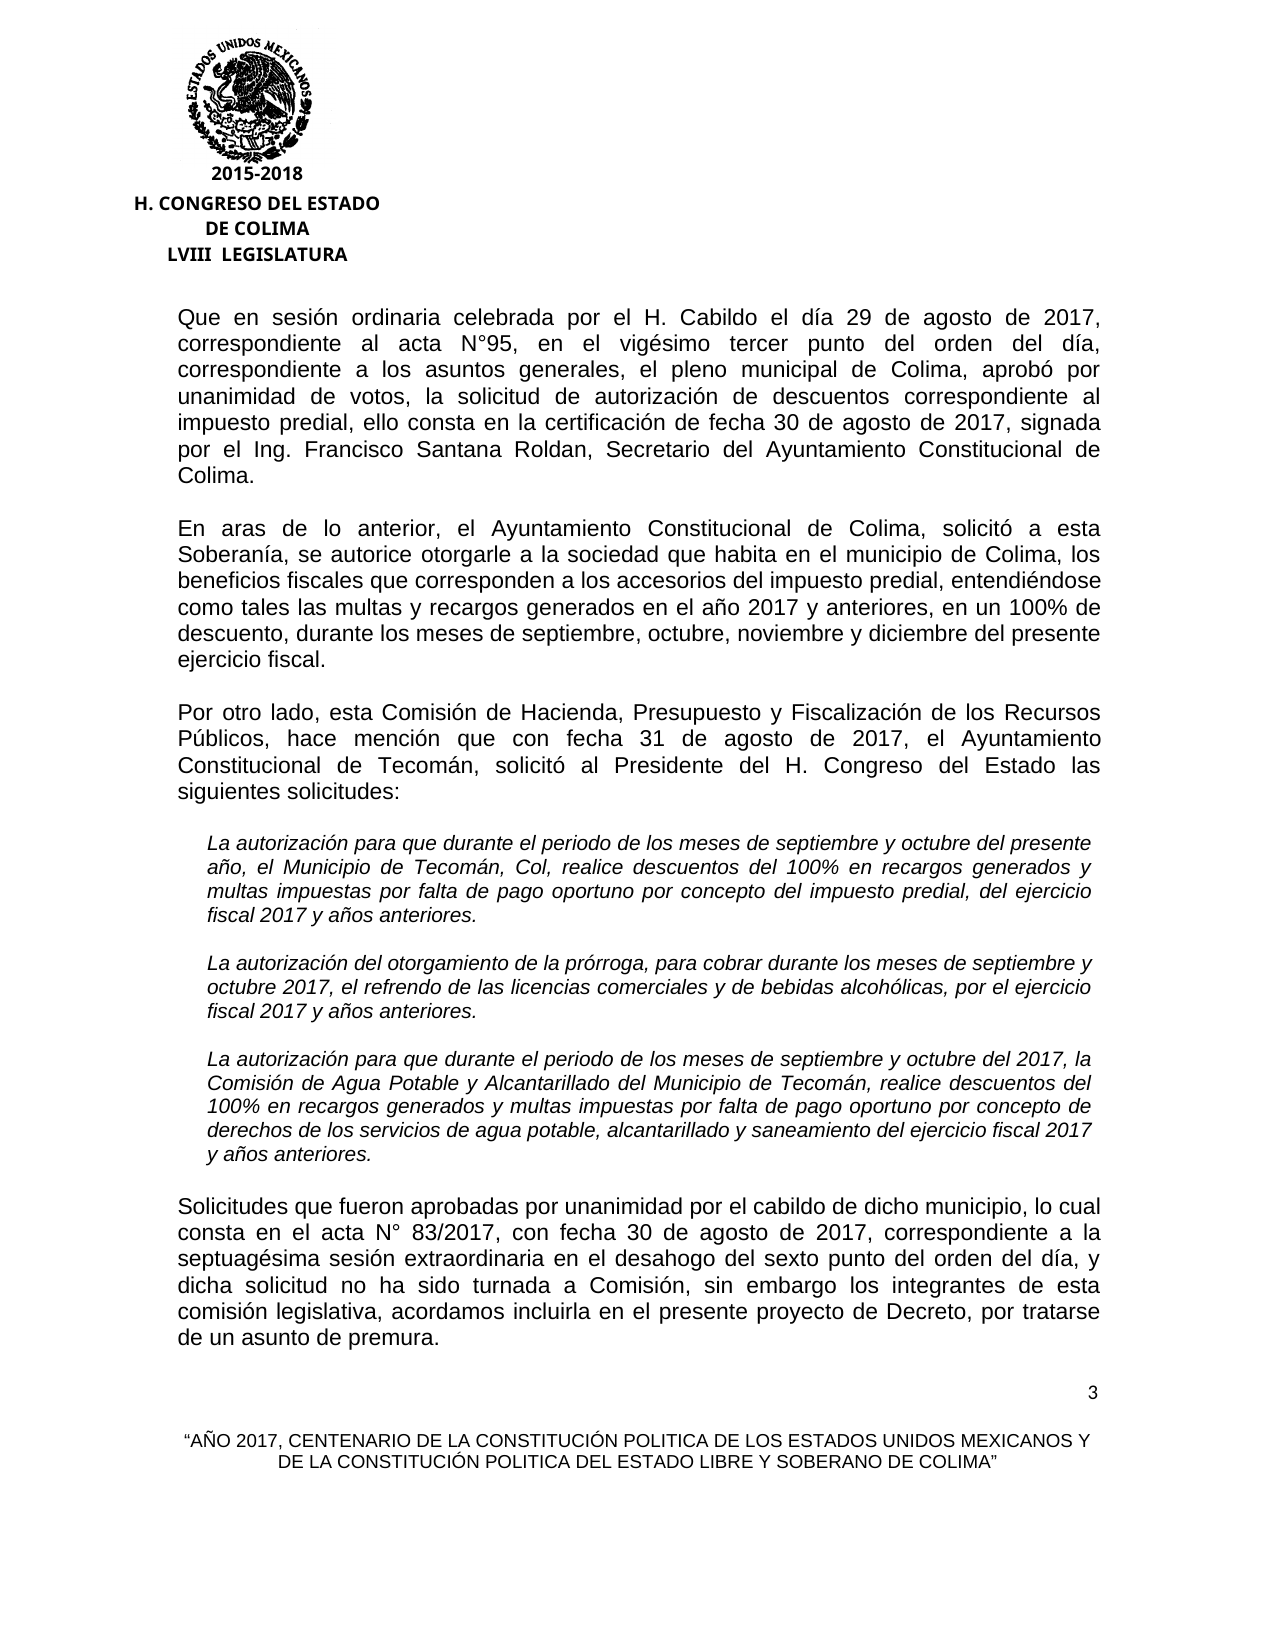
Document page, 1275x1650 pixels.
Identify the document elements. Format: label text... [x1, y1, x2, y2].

text La autorización del otorgamiento de la prórroga, para cobrar durante los meses de septiembre y octubre 2017, el refrendo de las licencias comerciales y de bebidas alcohólicas, por el ejercicio fiscal 2017 y años anteriores. [207, 951, 1093, 1022]
picture [171, 25, 336, 168]
text Solicitudes que fueron aprobadas por unanimidad por el cabildo de dicho municipio, lo cual consta en el acta N° 83/2017, con fecha 30 de agosto de 2017, correspondiente a la septuagésima sesión extraordinaria en el desahogo del sexto punto del orden del día, y dicha solicitud no ha sido turnada a Comisión, sin embargo los integrantes de esta comisión legislativa, acordamos incluirla en el presente proyecto de Decreto, por tratarse de un asunto de premura. [177, 1193, 1102, 1351]
text La autorización para que durante el periodo de los meses de septiembre y octubre del presente año, el Municipio de Tecomán, Col, realice descuentos del 100% en recargos generados y multas impuestas por falta de pago oportuno por concepto del impuesto predial, del ejercicio fiscal 2017 y años anteriores. [207, 831, 1093, 927]
text Que en sesión ordinaria celebrada por el H. Cabildo el día 29 de agosto de 2017, correspondiente al acta N°95, en el vigésimo tercer punto del orden del día, correspondiente a los asuntos generales, el pleno municipal de Colima, aprobó por unanimidad de votos, la solicitud de autorización de descuentos correspondiente al impuesto predial, ello consta en la certificación de fecha 30 de agosto de 2017, signada por el Ing. Francisco Santana Roldan, Secretario del Ayuntamiento Constitucional de Colima. [177, 304, 1102, 488]
text La autorización para que durante el periodo de los meses de septiembre y octubre del 2017, la Comisión de Agua Potable y Alcantarillado del Municipio de Tecomán, realice descuentos del 100% en recargos generados y multas impuestas por falta de pago oportuno por concepto de derechos de los servicios de agua potable, alcantarillado y saneamiento del ejercicio fiscal 2017 y años anteriores. [207, 1046, 1093, 1166]
text En aras de lo anterior, el Ayuntamiento Constitucional de Colima, solicitó a esta Soberanía, se autorice otorgarle a la sociedad que habita en el municipio de Colima, los beneficios fiscales que corresponden a los accesorios del impuesto predial, entendiéndose como tales las multas y recargos generados en el año 2017 y anteriores, en un 100% de descuento, durante los meses de septiembre, octubre, noviembre y diciembre del presente ejercicio fiscal. [177, 514, 1102, 673]
text Por otro lado, esta Comisión de Hacienda, Presupuesto y Fiscalización de los Recursos Públicos, hace mención que con fecha 31 de agosto de 2017, el Ayuntamiento Constitucional de Tecomán, solicitó al Presidente del H. Congreso del Estado las siguientes solicitudes: [177, 699, 1102, 804]
